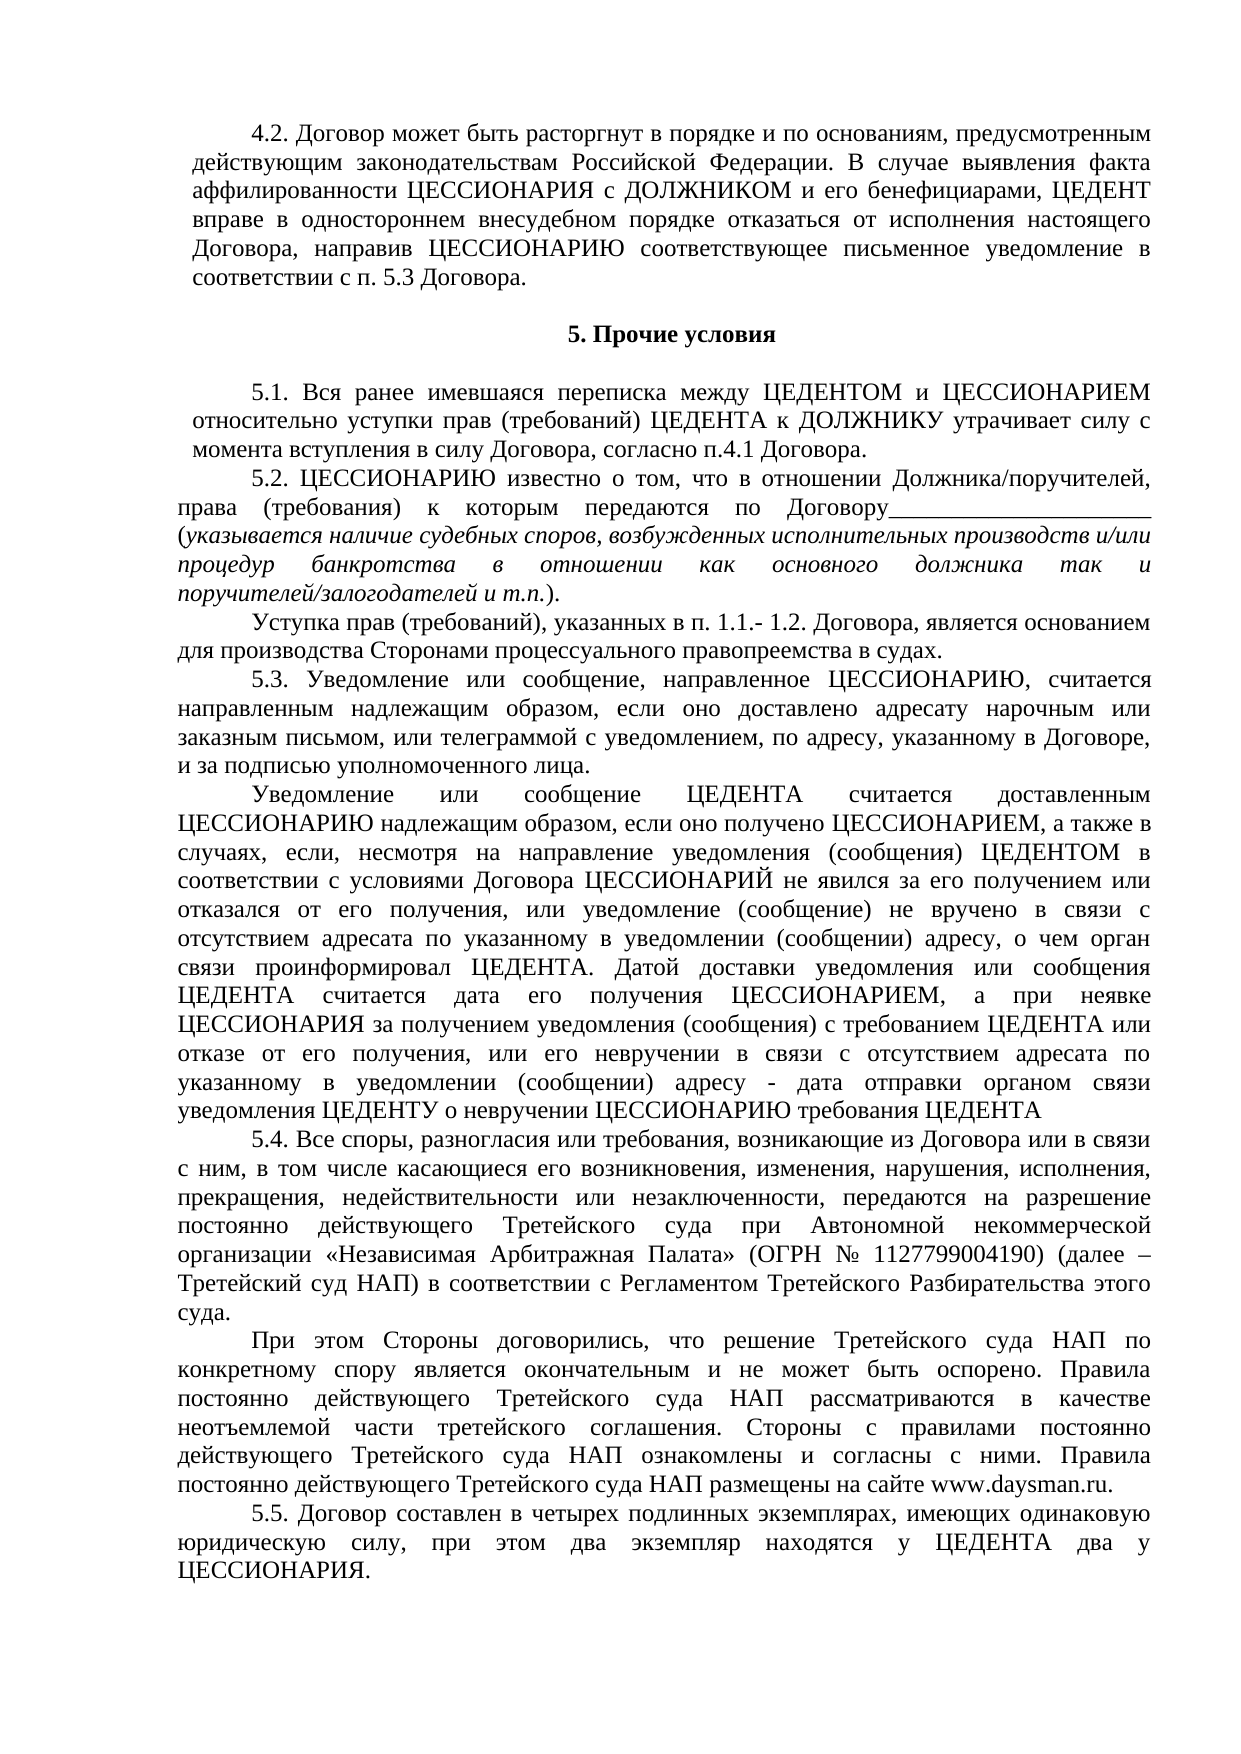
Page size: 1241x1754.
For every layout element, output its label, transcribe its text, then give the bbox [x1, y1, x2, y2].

text 5.4. Все споры, разногласия или требования, возникающие из Договора или в связи с ним, в том числе касающиеся его возникновения, изменения, нарушения, исполнения, прекращения, недействительности или незаключенности, передаются на разрешение постоянно действующего Третейского суда при Автономной некоммерческой организации «Независимая Арбитражная Палата» (ОГРН № 1127799004190) (далее – Третейский суд НАП) в соответствии с Регламентом Третейского Разбирательства этого суда. [177, 1124, 1152, 1326]
text 5.3. Уведомление или сообщение, направленное ЦЕССИОНАРИЮ, считается направленным надлежащим образом, если оно доставлено адресату нарочным или заказным письмом, или телеграммой с уведомлением, по адресу, указанному в Договоре, и за подписью уполномоченного лица. [177, 664, 1152, 779]
text Уступка прав (требований), указанных в п. 1.1.- 1.2. Договора, является основанием для производства Сторонами процессуального правопреемства в судах. [177, 607, 1152, 664]
text При этом Стороны договорились, что решение Третейского суда НАП по конкретному спору является окончательным и не может быть оспорено. Правила постоянно действующего Третейского суда НАП рассматриваются в качестве неотъемлемой части третейского соглашения. Стороны с правилами постоянно действующего Третейского суда НАП ознакомлены и согласны с ними. Правила постоянно действующего Третейского суда НАП размещены на сайте www.daysman.ru. [177, 1326, 1152, 1498]
text Уведомление или сообщение ЦЕДЕНТА считается доставленным ЦЕССИОНАРИЮ надлежащим образом, если оно получено ЦЕССИОНАРИЕМ, а также в случаях, если, несмотря на направление уведомления (сообщения) ЦЕДЕНТОМ в соответствии с условиями Договора ЦЕССИОНАРИЙ не явился за его получением или отказался от его получения, или уведомление (сообщение) не вручено в связи с отсутствием адресата по указанному в уведомлении (сообщении) адресу, о чем орган связи проинформировал ЦЕДЕНТА. Датой доставки уведомления или сообщения ЦЕДЕНТА считается дата его получения ЦЕССИОНАРИЕМ, а при неявке ЦЕССИОНАРИЯ за получением уведомления (сообщения) с требованием ЦЕДЕНТА или отказе от его получения, или его невручении в связи с отсутствием адресата по указанному в уведомлении (сообщении) адресу - дата отправки органом связи уведомления ЦЕДЕНТУ о невручении ЦЕССИОНАРИЮ требования ЦЕДЕНТА [177, 779, 1152, 1124]
text 5.5. Договор составлен в четырех подлинных экземплярах, имеющих одинаковую юридическую силу, при этом два экземпляр находятся у ЦЕДЕНТА два у ЦЕССИОНАРИЯ. [177, 1498, 1152, 1584]
text 5. Прочие условия [192, 319, 1152, 348]
text 5.2. ЦЕССИОНАРИЮ известно о том, что в отношении Должника/поручителей, права (требования) к которым передаются по Договору_____________________ (указывается наличие судебных споров, возбужденных исполнительных производств и/или процедур банкротства в отношении как основного должника так и поручителей/залогодателей и т.п.). [177, 463, 1152, 607]
text 5.1. Вся ранее имевшаяся переписка между ЦЕДЕНТОМ и ЦЕССИОНАРИЕМ относительно уступки прав (требований) ЦЕДЕНТА к ДОЛЖНИКУ утрачивает силу с момента вступления в силу Договора, согласно п.4.1 Договора. [192, 377, 1152, 463]
text 4.2. Договор может быть расторгнут в порядке и по основаниям, предусмотренным действующим законодательствам Российской Федерации. В случае выявления факта аффилированности ЦЕССИОНАРИЯ с ДОЛЖНИКОМ и его бенефициарами, ЦЕДЕНТ вправе в одностороннем внесудебном порядке отказаться от исполнения настоящего Договора, направив ЦЕССИОНАРИЮ соответствующее письменное уведомление в соответствии с п. 5.3 Договора. [192, 118, 1152, 291]
